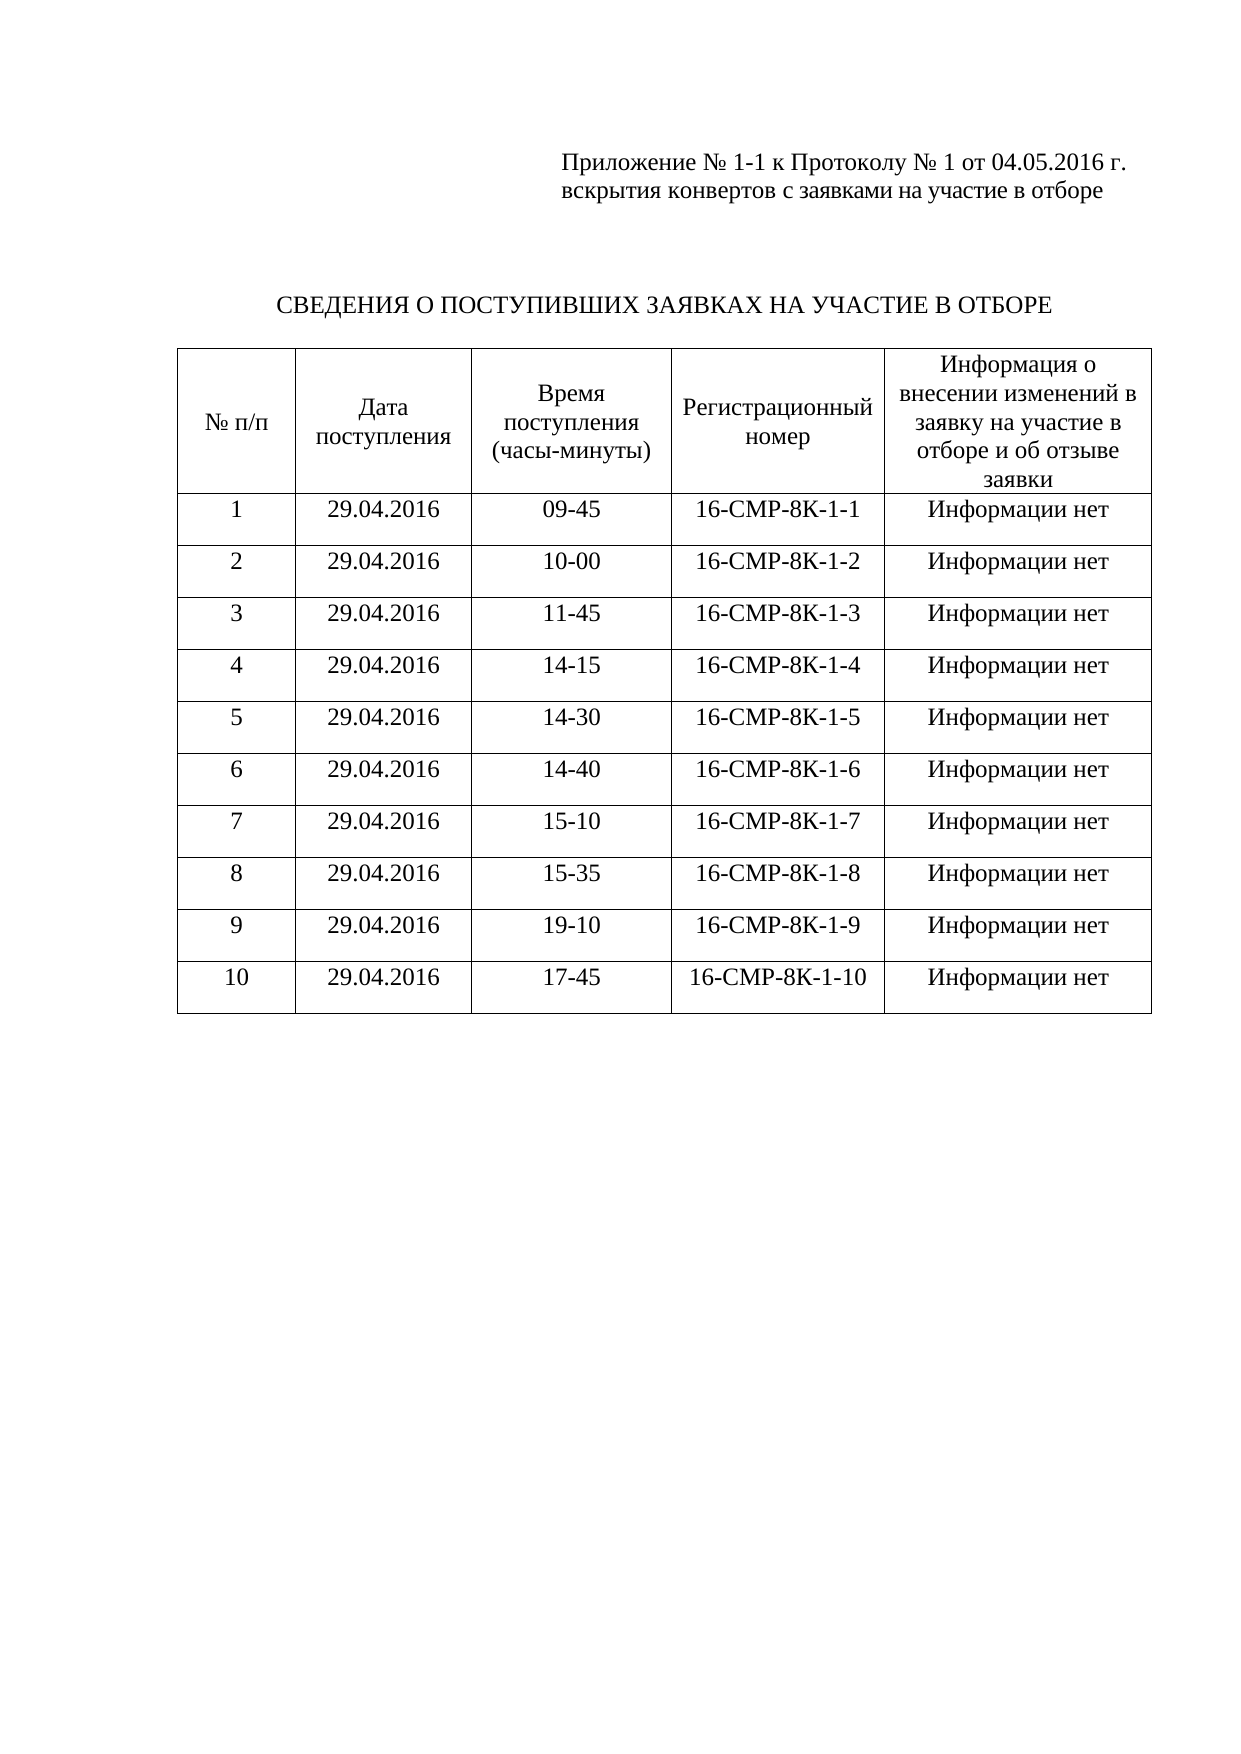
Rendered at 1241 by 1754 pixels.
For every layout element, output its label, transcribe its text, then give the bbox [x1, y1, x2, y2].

table_cell 16-СМР-8К-1-5 [672, 702, 884, 753]
table_cell 16-СМР-8К-1-3 [672, 598, 884, 649]
table_cell 7 [178, 806, 295, 857]
text Приложение № 1-1 к Протоколу № 1 от 04.05.2016 г. вскрытия конвертов с заявками на участие в отборе [561, 147, 1152, 204]
table_cell Информации нет [885, 754, 1151, 805]
table_cell 10-00 [472, 546, 671, 597]
table_cell 11-45 [472, 598, 671, 649]
table_cell 29.04.2016 [296, 910, 471, 961]
table_cell 29.04.2016 [296, 806, 471, 857]
table_cell 19-10 [472, 910, 671, 961]
table_header Дата поступления [296, 349, 471, 493]
table_cell 16-СМР-8К-1-4 [672, 650, 884, 701]
table_cell Информации нет [885, 546, 1151, 597]
table_header Информация о внесении изменений в заявку на участие в отборе и об отзыве заявки [885, 349, 1151, 493]
table_cell 17-45 [472, 962, 671, 1013]
table_cell 29.04.2016 [296, 962, 471, 1013]
table_cell 2 [178, 546, 295, 597]
table_cell 16-СМР-8К-1-10 [672, 962, 884, 1013]
table_cell 10 [178, 962, 295, 1013]
table_cell 29.04.2016 [296, 754, 471, 805]
table_cell 29.04.2016 [296, 546, 471, 597]
table_cell 29.04.2016 [296, 598, 471, 649]
table_cell 16-СМР-8К-1-2 [672, 546, 884, 597]
table_cell 14-15 [472, 650, 671, 701]
table_header Регистрационный номер [672, 349, 884, 493]
table_cell 14-30 [472, 702, 671, 753]
table_cell 15-35 [472, 858, 671, 909]
table_cell Информации нет [885, 650, 1151, 701]
table_cell 16-СМР-8К-1-1 [672, 494, 884, 545]
table_header Время поступления (часы-минуты) [472, 349, 671, 493]
table_cell 29.04.2016 [296, 858, 471, 909]
table_cell 16-СМР-8К-1-7 [672, 806, 884, 857]
table_cell 3 [178, 598, 295, 649]
table_cell 5 [178, 702, 295, 753]
table_cell 8 [178, 858, 295, 909]
table_cell 16-СМР-8К-1-9 [672, 910, 884, 961]
table_cell Информации нет [885, 910, 1151, 961]
table_cell Информации нет [885, 962, 1151, 1013]
table_cell 9 [178, 910, 295, 961]
table_cell 15-10 [472, 806, 671, 857]
table_cell 14-40 [472, 754, 671, 805]
table_cell 4 [178, 650, 295, 701]
table_cell 1 [178, 494, 295, 545]
table_cell 29.04.2016 [296, 650, 471, 701]
table_cell Информации нет [885, 598, 1151, 649]
table_cell 6 [178, 754, 295, 805]
text СВЕДЕНИЯ О ПОСТУПИВШИХ ЗАЯВКАХ НА УЧАСТИЕ В ОТБОРЕ [177, 291, 1152, 319]
table_cell 29.04.2016 [296, 702, 471, 753]
table_cell 09-45 [472, 494, 671, 545]
table_header № п/п [178, 349, 295, 493]
table_cell Информации нет [885, 702, 1151, 753]
table_cell Информации нет [885, 806, 1151, 857]
table_cell Информации нет [885, 858, 1151, 909]
table_cell Информации нет [885, 494, 1151, 545]
table_cell 29.04.2016 [296, 494, 471, 545]
table_cell 16-СМР-8К-1-6 [672, 754, 884, 805]
table_cell 16-СМР-8К-1-8 [672, 858, 884, 909]
